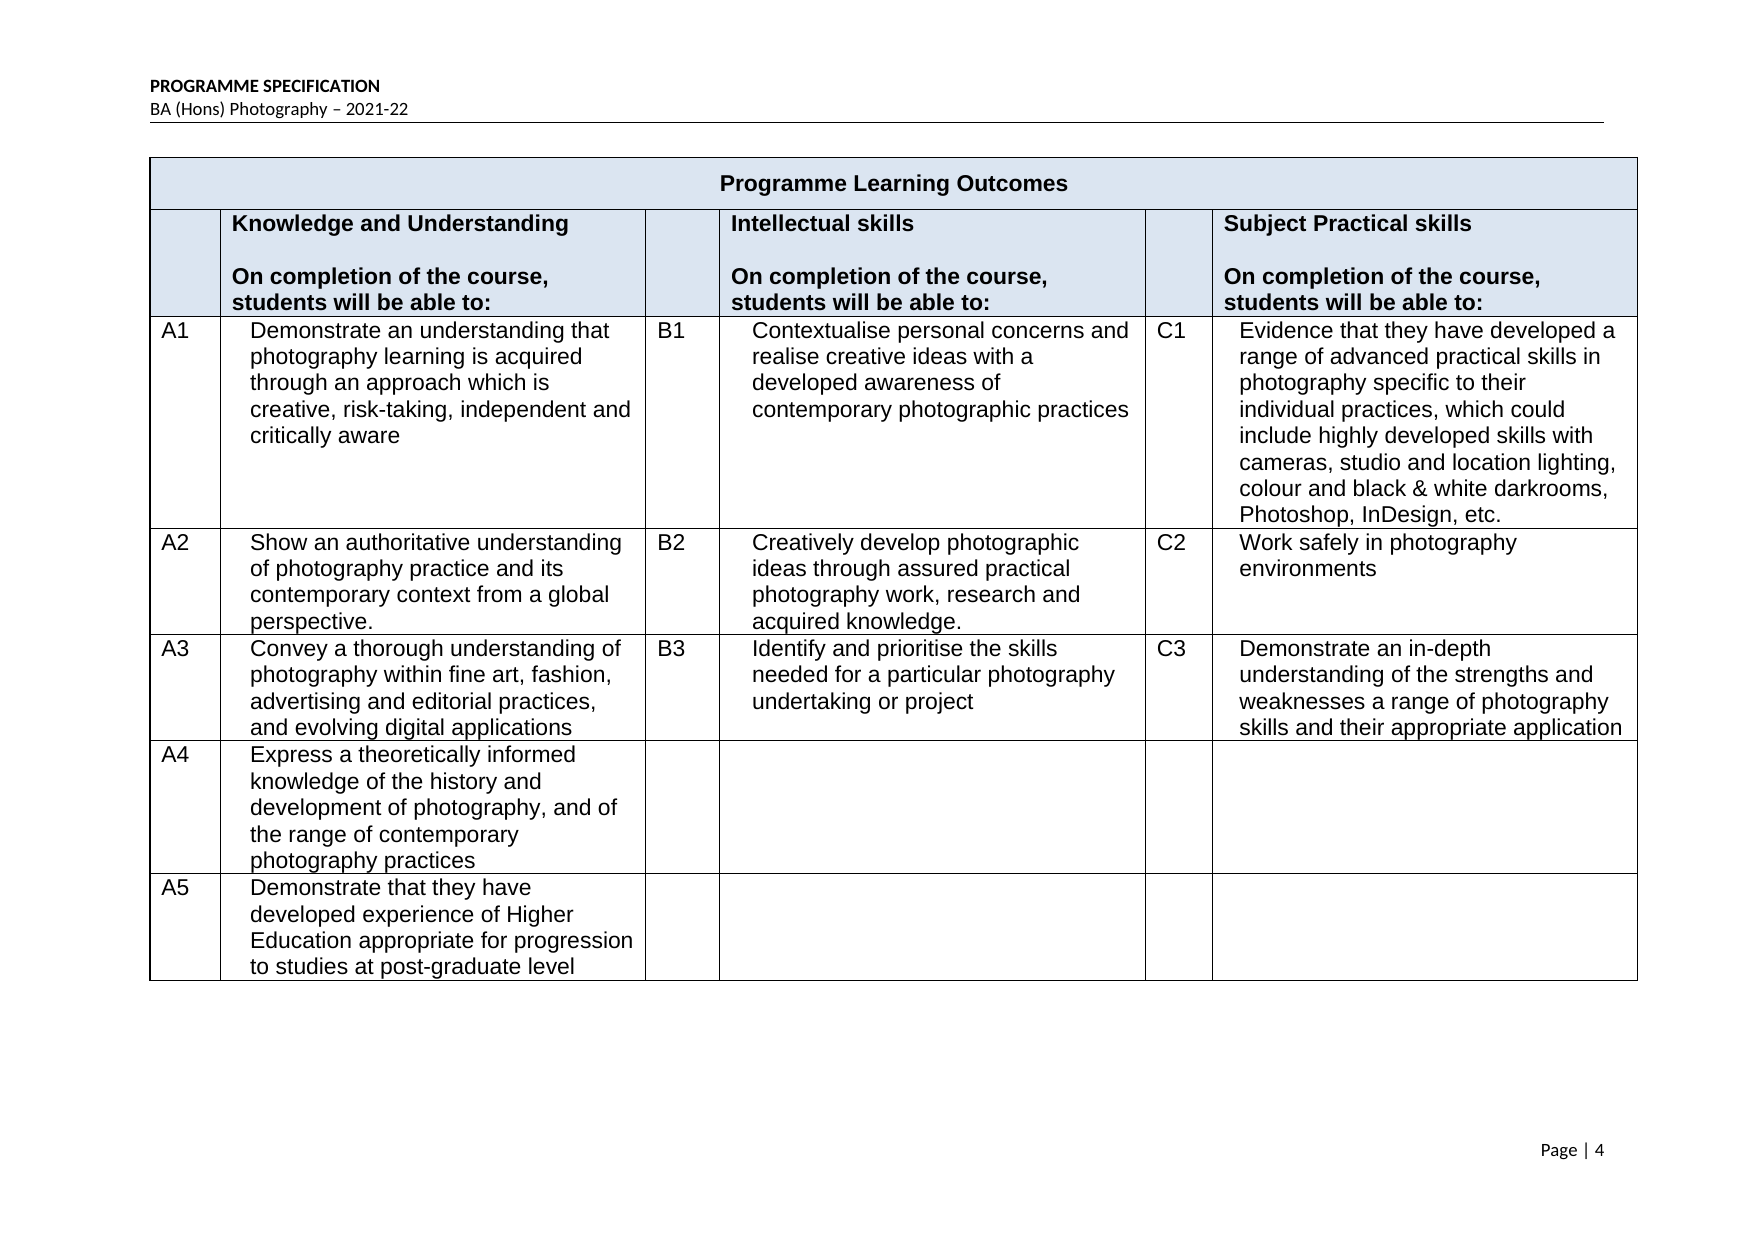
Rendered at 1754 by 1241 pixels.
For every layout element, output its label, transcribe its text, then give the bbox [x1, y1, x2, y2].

table_cell Work safely in photography environments [1213, 529, 1637, 634]
table_cell B1 [646, 317, 719, 527]
table_cell Knowledge and Understanding On completion of the course, students will be able to: [221, 210, 645, 316]
table_cell [646, 874, 719, 980]
table_cell C3 [1146, 635, 1212, 740]
table_cell [151, 210, 220, 316]
table_cell A4 [151, 741, 220, 873]
table_cell C1 [1146, 317, 1212, 527]
table_cell B2 [646, 529, 719, 634]
table_cell Demonstrate an understanding that photography learning is acquired through an approach which is creative, risk-taking, independent and critically aware [221, 317, 645, 527]
table_cell Subject Practical skills On completion of the course, students will be able to: [1213, 210, 1637, 316]
table_cell [720, 741, 1145, 873]
table_cell Creatively develop photographic ideas through assured practical photography work, research and acquired knowledge. [720, 529, 1145, 634]
table_cell A2 [151, 529, 220, 634]
table_cell Convey a thorough understanding of photography within fine art, fashion, advertising and editorial practices, and evolving digital applications [221, 635, 645, 740]
table_cell Contextualise personal concerns and realise creative ideas with a developed awareness of contemporary photographic practices [720, 317, 1145, 527]
table_cell [1146, 210, 1212, 316]
table_cell A1 [151, 317, 220, 527]
table_cell [646, 210, 719, 316]
table_cell Identify and prioritise the skills needed for a particular photography undertaking or project [720, 635, 1145, 740]
table_cell Evidence that they have developed a range of advanced practical skills in photography specific to their individual practices, which could include highly developed skills with cameras, studio and location lighting, colour and black & white darkrooms, Photoshop, InDesign, etc. [1213, 317, 1637, 527]
table_cell Demonstrate that they have developed experience of Higher Education appropriate for progression to studies at post-graduate level [221, 874, 645, 980]
table_cell [1213, 741, 1637, 873]
table_cell Intellectual skills On completion of the course, students will be able to: [720, 210, 1145, 316]
table_cell [1146, 741, 1212, 873]
table_cell A3 [151, 635, 220, 740]
table_cell [646, 741, 719, 873]
table_header Programme Learning Outcomes [151, 158, 1637, 209]
table_cell [1213, 874, 1637, 980]
table_cell Show an authoritative understanding of photography practice and its contemporary context from a global perspective. [221, 529, 645, 634]
table_cell [1146, 874, 1212, 980]
table_cell A5 [151, 874, 220, 980]
table_cell [720, 874, 1145, 980]
table_cell Express a theoretically informed knowledge of the history and development of photography, and of the range of contemporary photography practices [221, 741, 645, 873]
table_cell Demonstrate an in-depth understanding of the strengths and weaknesses a range of photography skills and their appropriate application [1213, 635, 1637, 740]
table_cell C2 [1146, 529, 1212, 634]
table_cell B3 [646, 635, 719, 740]
